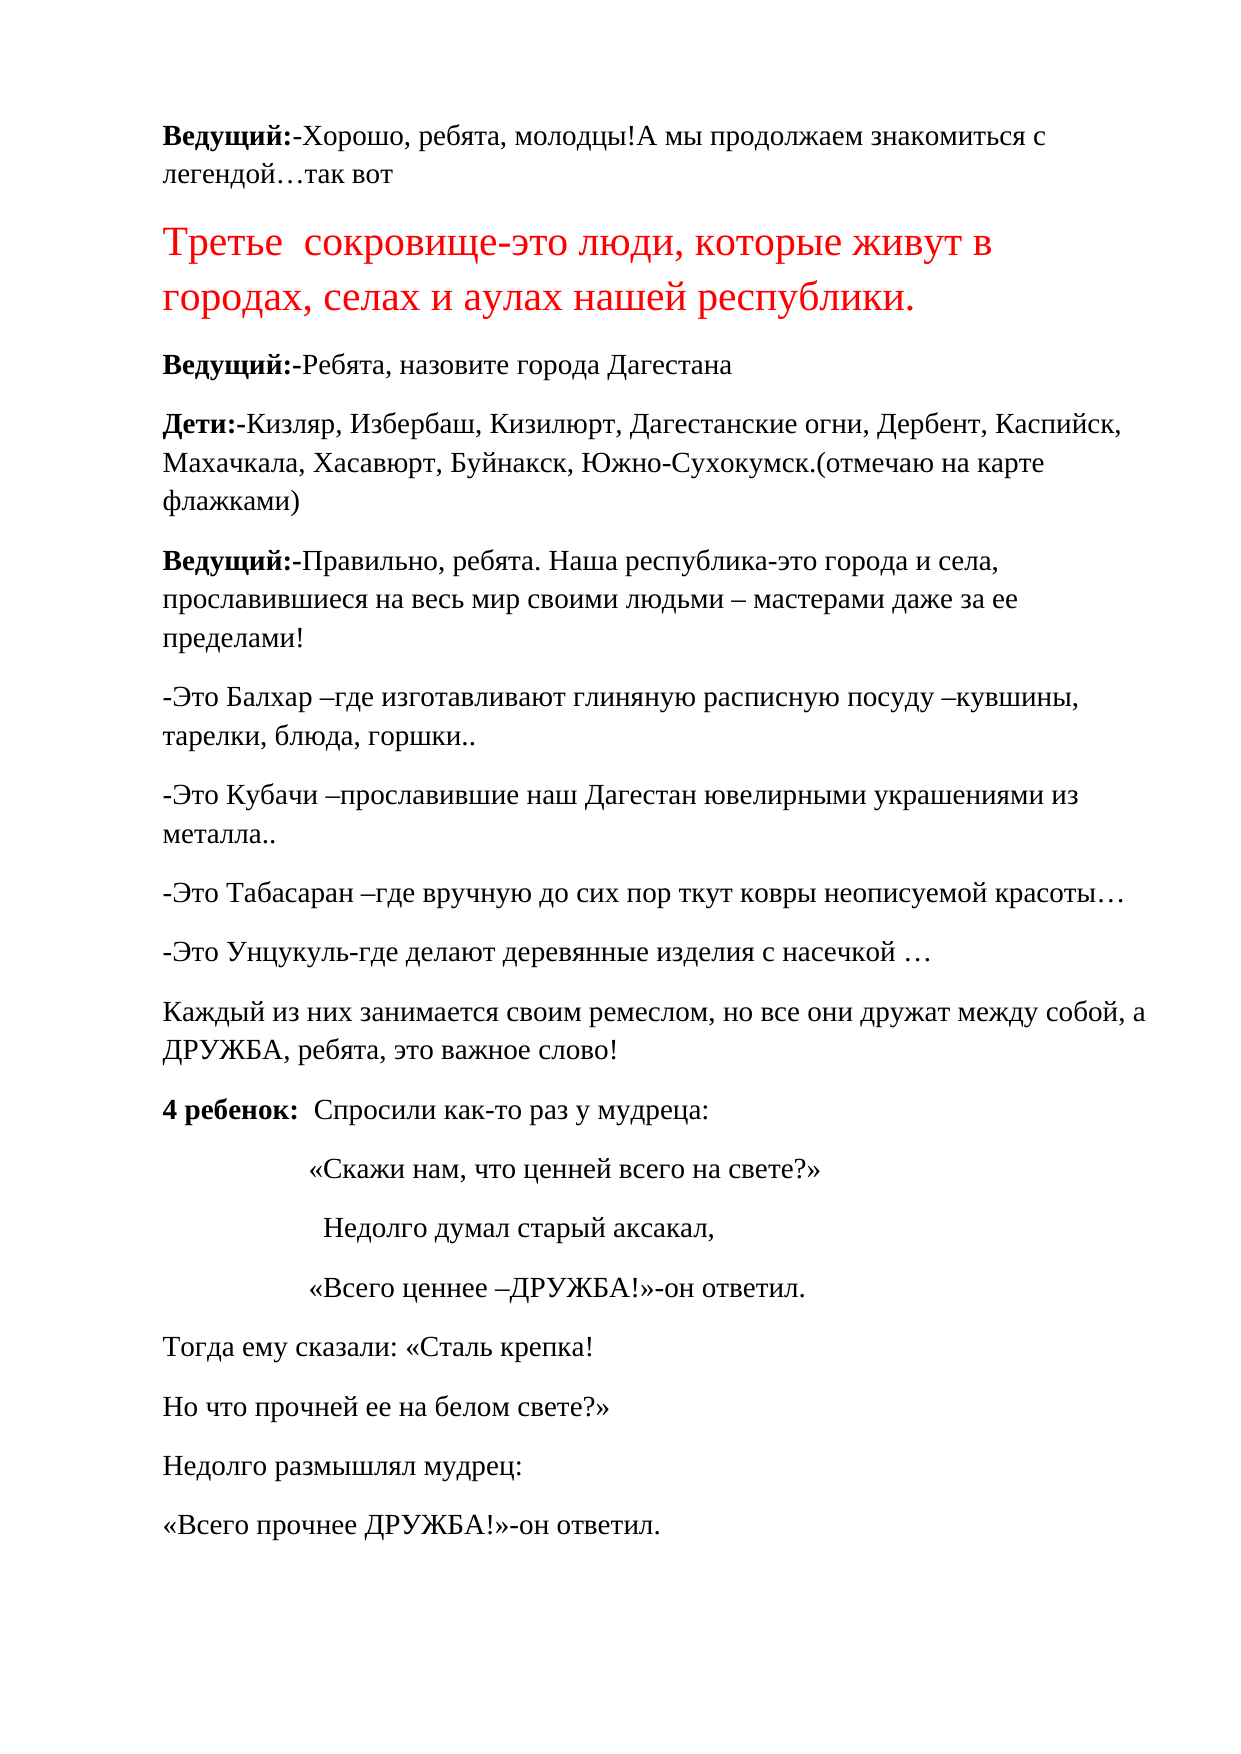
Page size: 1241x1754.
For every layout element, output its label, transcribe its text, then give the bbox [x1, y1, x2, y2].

text «Всего ценнее –ДРУЖБА!»-он ответил. [162, 1270, 1152, 1303]
text Недолго размышлял мудрец: [162, 1448, 1152, 1482]
text Каждый из них занимается своим ремеслом, но все они дружат между собой, а ДРУЖБА, ребята, это важное слово! [162, 994, 1152, 1066]
text Ведущий:-Хорошо, ребята, молодцы!А мы продолжаем знакомиться с легендой…так вот [162, 118, 1152, 190]
text -Это Кубачи –прославившие наш Дагестан ювелирными украшениями из металла.. [162, 777, 1152, 849]
text «Всего прочнее ДРУЖБА!»-он ответил. [162, 1507, 1152, 1541]
text Третье сокровище-это люди, которые живут в городах, селах и аулах нашей республики. [162, 216, 1152, 319]
text «Скажи нам, что ценней всего на свете?» [162, 1151, 1152, 1185]
text -Это Табасаран –где вручную до сих пор ткут ковры неописуемой красоты… [162, 875, 1152, 909]
text Ведущий:-Ребята, назовите города Дагестана [162, 347, 1152, 381]
text Тогда ему сказали: «Сталь крепка! [162, 1329, 1152, 1363]
text Но что прочней ее на белом свете?» [162, 1389, 1152, 1422]
text Ведущий:-Правильно, ребята. Наша республика-это города и села, прославившиеся на весь мир своими людьми – мастерами даже за ее пределами! [162, 543, 1152, 653]
text Дети:-Кизляр, Избербаш, Кизилюрт, Дагестанские огни, Дербент, Каспийск, Махачкала, Хасавюрт, Буйнакск, Южно-Сухокумск.(отмечаю на карте флажками) [162, 406, 1152, 517]
text -Это Балхар –где изготавливают глиняную расписную посуду –кувшины, тарелки, блюда, горшки.. [162, 679, 1152, 751]
text Недолго думал старый аксакал, [162, 1211, 1152, 1244]
text 4 ребенок: Спросили как-то раз у мудреца: [162, 1092, 1152, 1125]
text -Это Унцукуль-где делают деревянные изделия с насечкой … [162, 934, 1152, 968]
